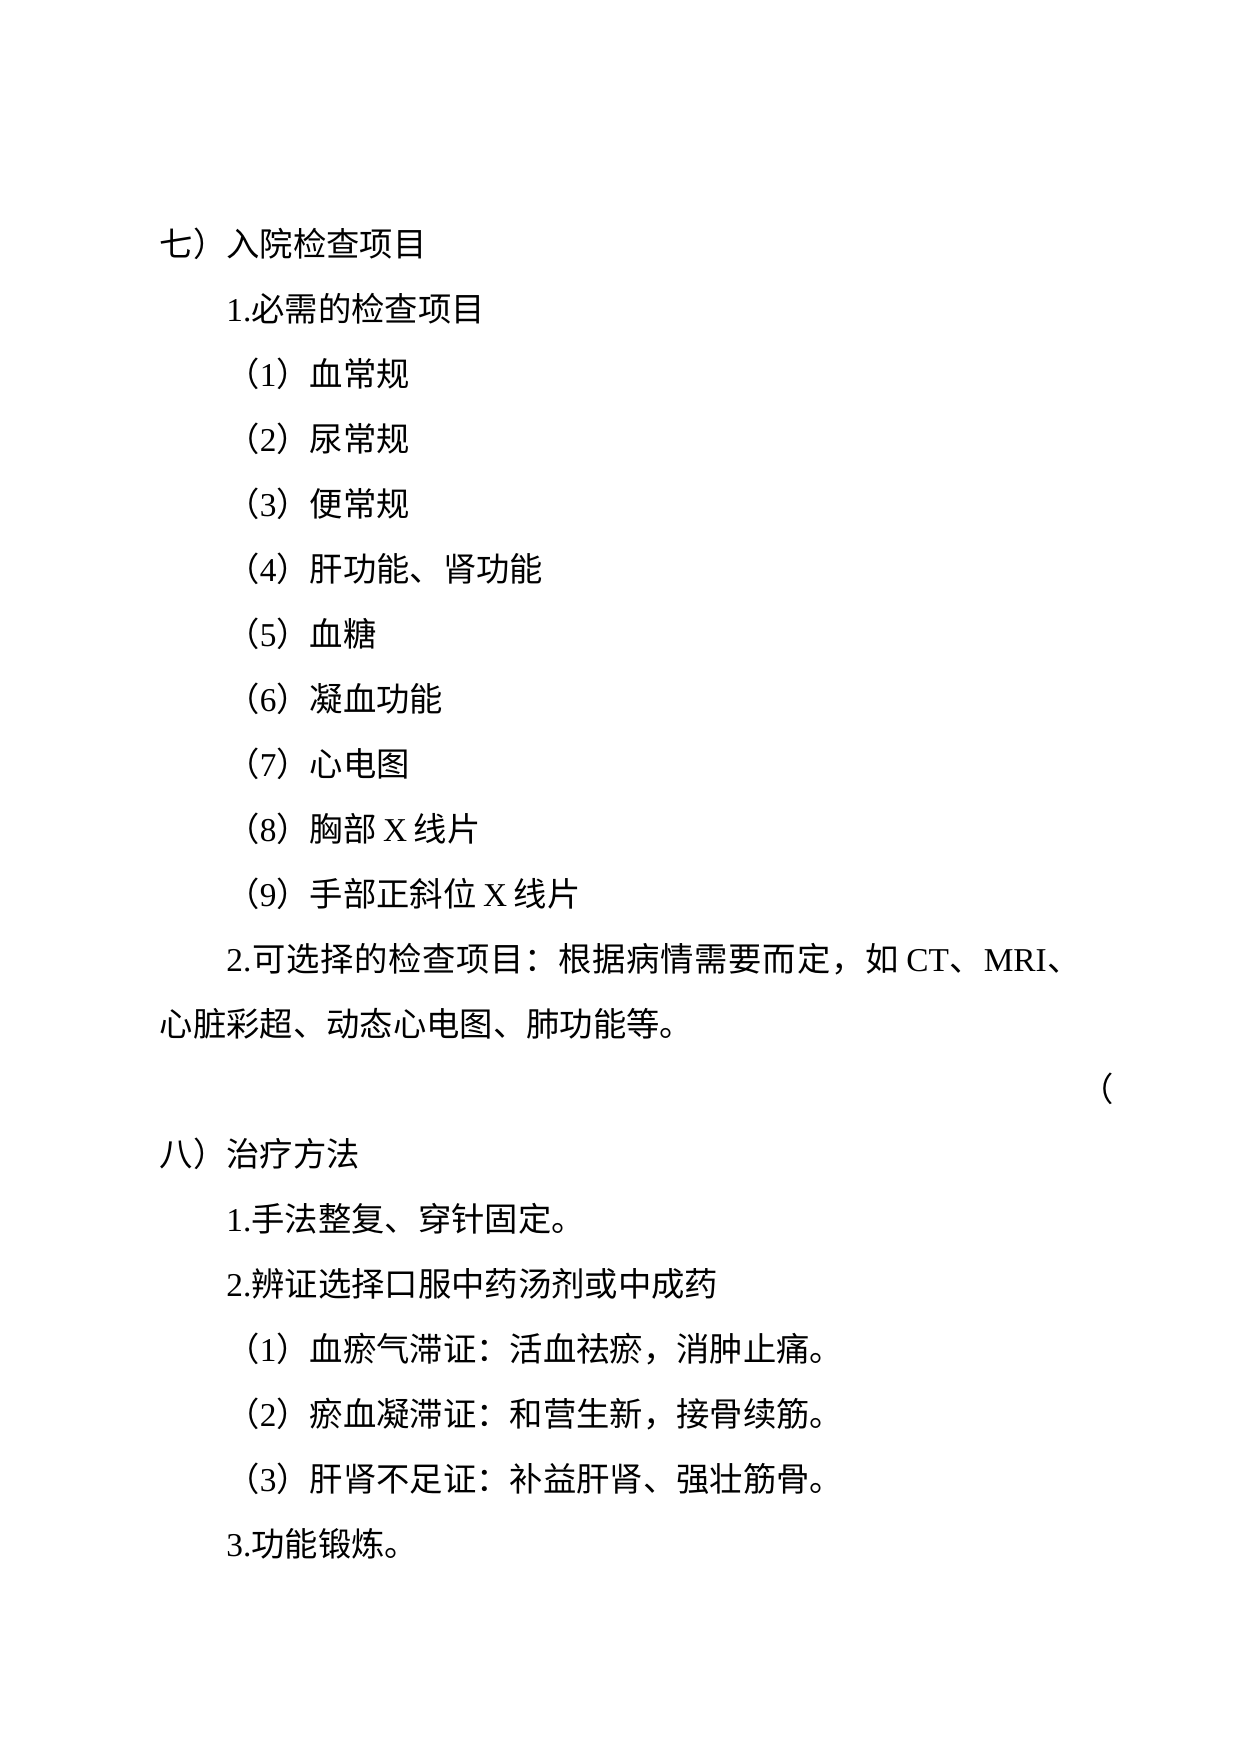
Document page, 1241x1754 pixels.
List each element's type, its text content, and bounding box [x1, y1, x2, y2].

text （七）入院检查项目 [159, 210, 1081, 275]
text 1.必需的检查项目 [159, 275, 1081, 340]
text （1）血常规 [159, 340, 1081, 405]
text （5）血糖 [159, 600, 1081, 665]
text （八）治疗方法 [159, 1055, 1081, 1185]
text 2.可选择的检查项目：根据病情需要而定，如CT、MRI、心脏彩超、动态心电图、肺功能等。 [159, 925, 1081, 1055]
text （2）尿常规 [159, 405, 1081, 470]
text （1）血瘀气滞证：活血祛瘀，消肿止痛。 [159, 1315, 1081, 1380]
text （4）肝功能、肾功能 [159, 535, 1081, 600]
text 3.功能锻炼。 [159, 1510, 1081, 1575]
text （8）胸部X线片 [159, 795, 1081, 860]
text （9）手部正斜位X线片 [159, 860, 1081, 925]
text （3）肝肾不足证：补益肝肾、强壮筋骨。 [159, 1445, 1081, 1510]
text （2）瘀血凝滞证：和营生新，接骨续筋。 [159, 1380, 1081, 1445]
text （6）凝血功能 [159, 665, 1081, 730]
text 2.辨证选择口服中药汤剂或中成药 [159, 1250, 1081, 1315]
text （7）心电图 [159, 730, 1081, 795]
text 1.手法整复、穿针固定。 [159, 1185, 1081, 1250]
text （3）便常规 [159, 470, 1081, 535]
